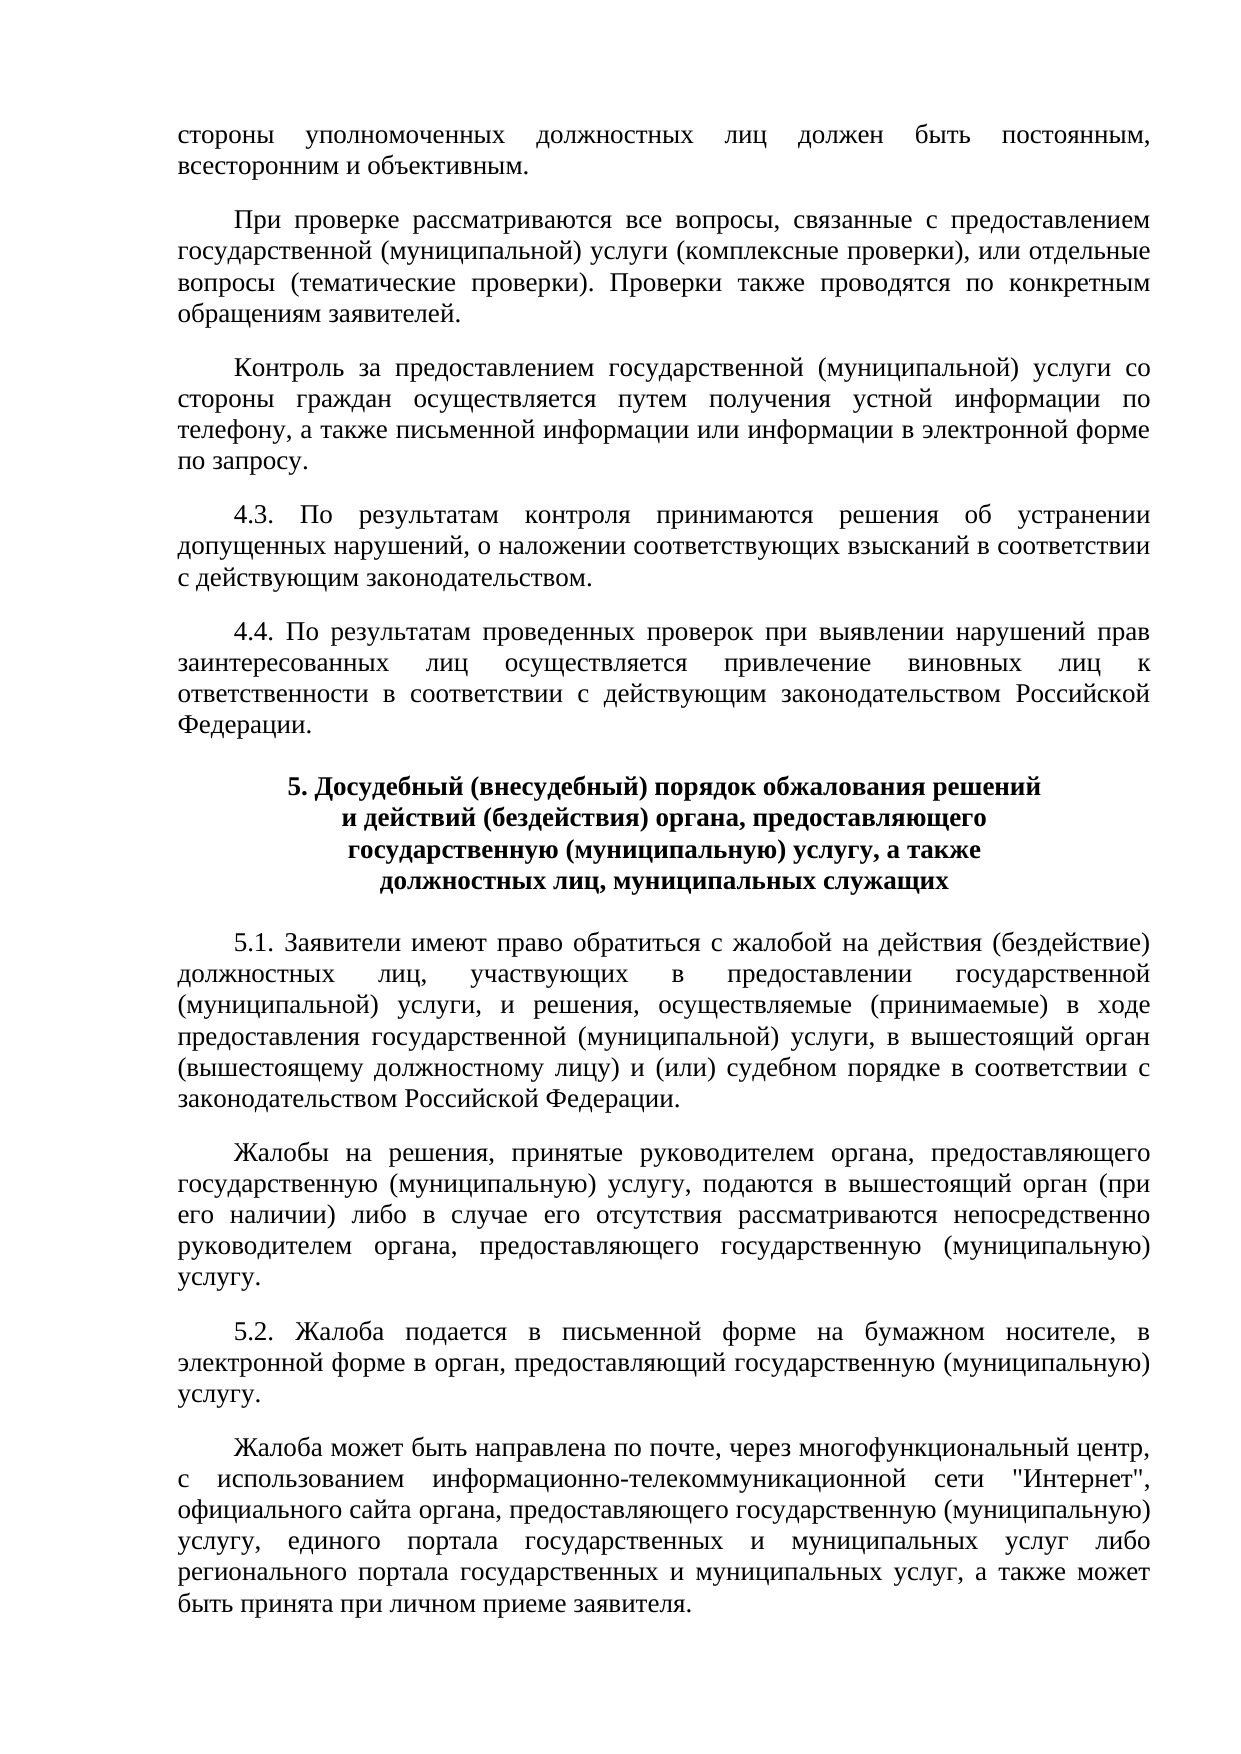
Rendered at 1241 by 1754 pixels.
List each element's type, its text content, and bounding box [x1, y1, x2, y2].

text Контроль за предоставлением государственной (муниципальной) услуги со стороны граждан осуществляется путем получения устной информации по телефону, а также письменной информации или информации в электронной форме по запросу. [177, 351, 1152, 475]
text Жалоба может быть направлена по почте, через многофункциональный центр, с использованием информационно-телекоммуникационной сети "Интернет", официального сайта органа, предоставляющего государственную (муниципальную) услугу, единого портала государственных и муниципальных услуг либо регионального портала государственных и муниципальных услуг, а также может быть принята при личном приеме заявителя. [177, 1431, 1152, 1618]
text 4.3. По результатам контроля принимаются решения об устранении допущенных нарушений, о наложении соответствующих взысканий в соответствии с действующим законодательством. [177, 498, 1152, 592]
title и действий (бездействия) органа, предоставляющего [177, 802, 1152, 833]
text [177, 118, 1152, 180]
text 5.1. Заявители имеют право обратиться с жалобой на действия (бездействие) должностных лиц, участвующих в предоставлении государственной (муниципальной) услуги, и решения, осуществляемые (принимаемые) в ходе предоставления государственной (муниципальной) услуги, в вышестоящий орган (вышестоящему должностному лицу) и (или) судебном порядке в соответствии с законодательством Российской Федерации. [177, 926, 1152, 1113]
text 5.2. Жалоба подается в письменной форме на бумажном носителе, в электронной форме в орган, предоставляющий государственную (муниципальную) услугу. [177, 1314, 1152, 1408]
text Жалобы на решения, принятые руководителем органа, предоставляющего государственную (муниципальную) услугу, подаются в вышестоящий орган (при его наличии) либо в случае его отсутствия рассматриваются непосредственно руководителем органа, предоставляющего государственную (муниципальную) услугу. [177, 1136, 1152, 1292]
text 4.4. По результатам проведенных проверок при выявлении нарушений прав заинтересованных лиц осуществляется привлечение виновных лиц к ответственности в соответствии с действующим законодательством Российской Федерации. [177, 615, 1152, 739]
title должностных лиц, муниципальных служащих [177, 864, 1152, 895]
text При проверке рассматриваются все вопросы, связанные с предоставлением государственной (муниципальной) услуги (комплексные проверки), или отдельные вопросы (тематические проверки). Проверки также проводятся по конкретным обращениям заявителей. [177, 203, 1152, 328]
title государственную (муниципальную) услугу, а также [177, 833, 1152, 864]
title 5. Досудебный (внесудебный) порядок обжалования решений [177, 770, 1152, 802]
